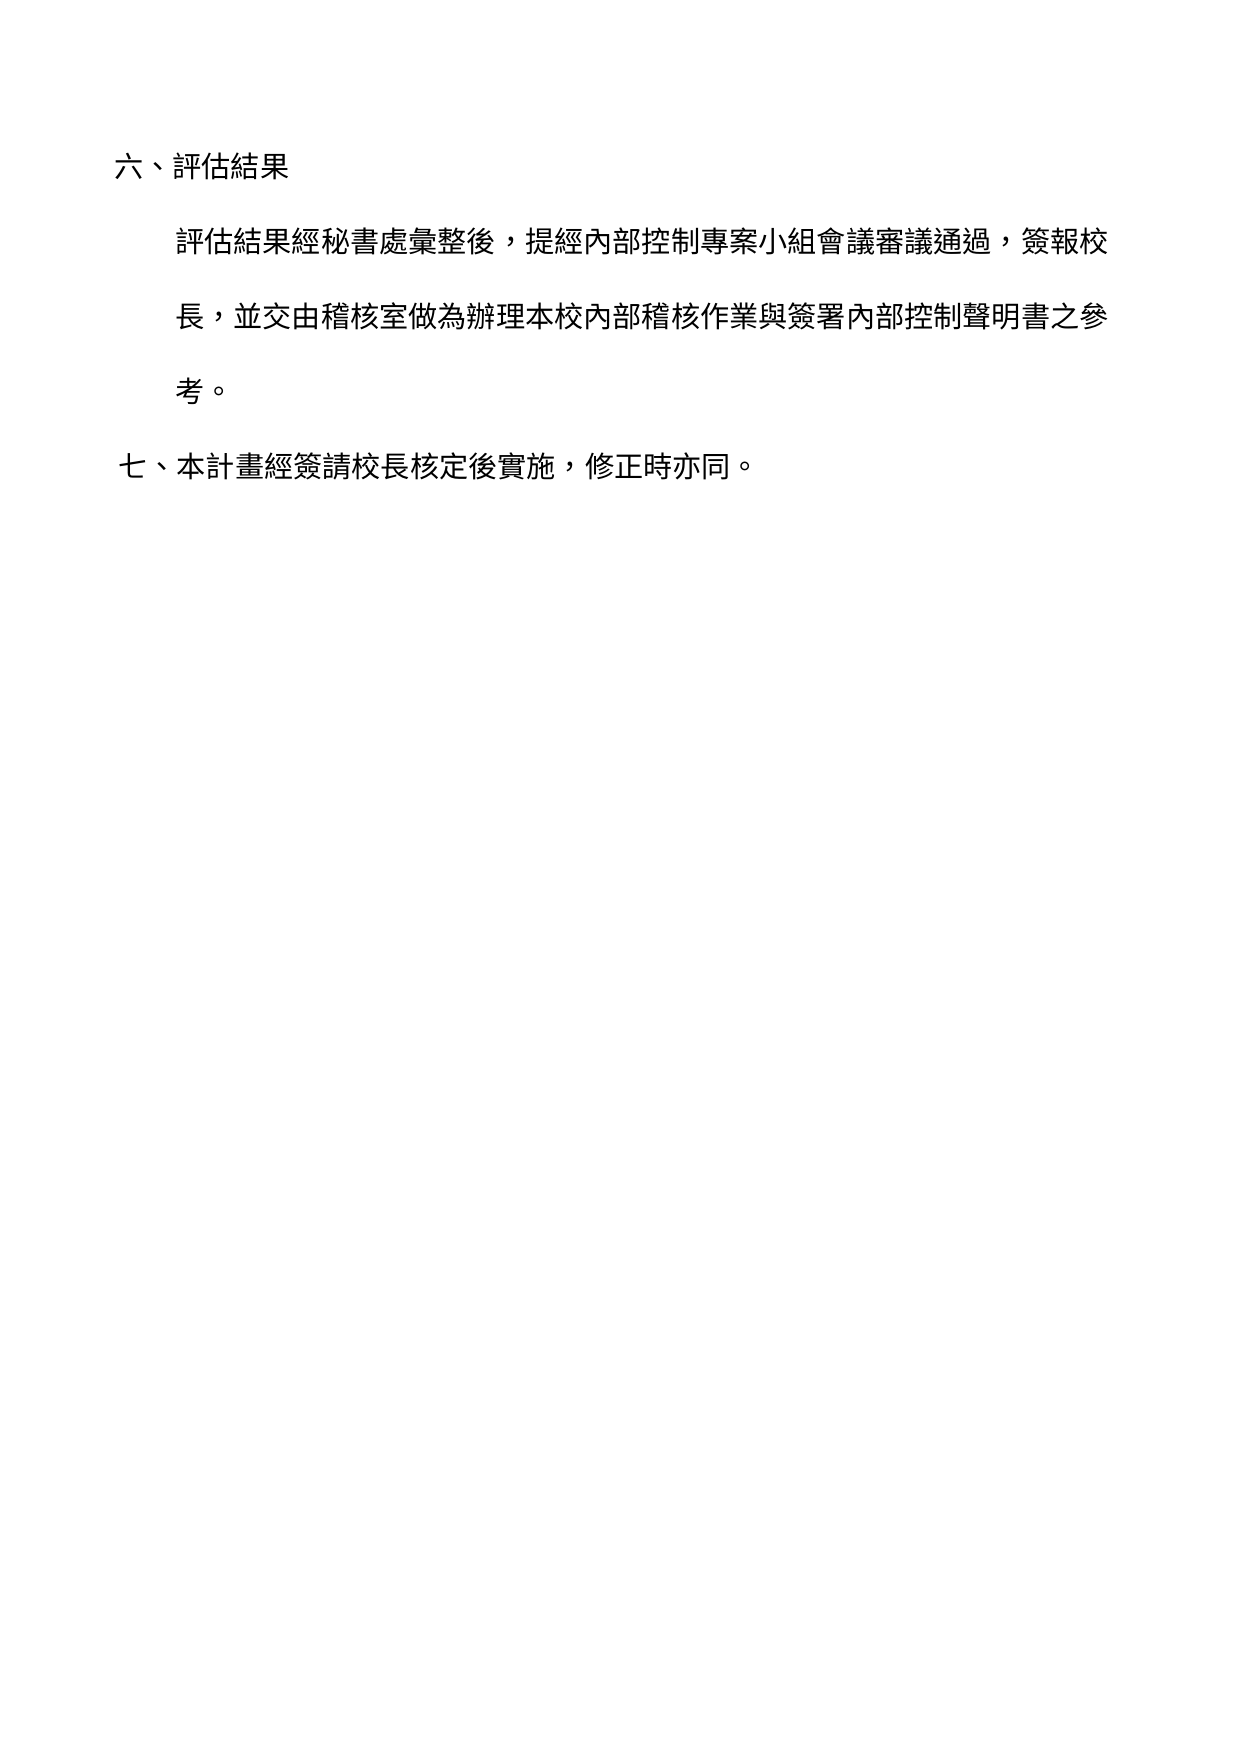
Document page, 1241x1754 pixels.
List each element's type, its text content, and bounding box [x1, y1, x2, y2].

text 七、本計畫經簽請校長核定後實施，修正時亦同。 [118, 427, 1122, 502]
text 評估結果經秘書處彙整後，提經內部控制專案小組會議審議通過，簽報校長，並交由稽核室做為辦理本校內部稽核作業與簽署內部控制聲明書之參考。 [175, 202, 1122, 427]
text 六、評估結果 [114, 127, 1122, 202]
